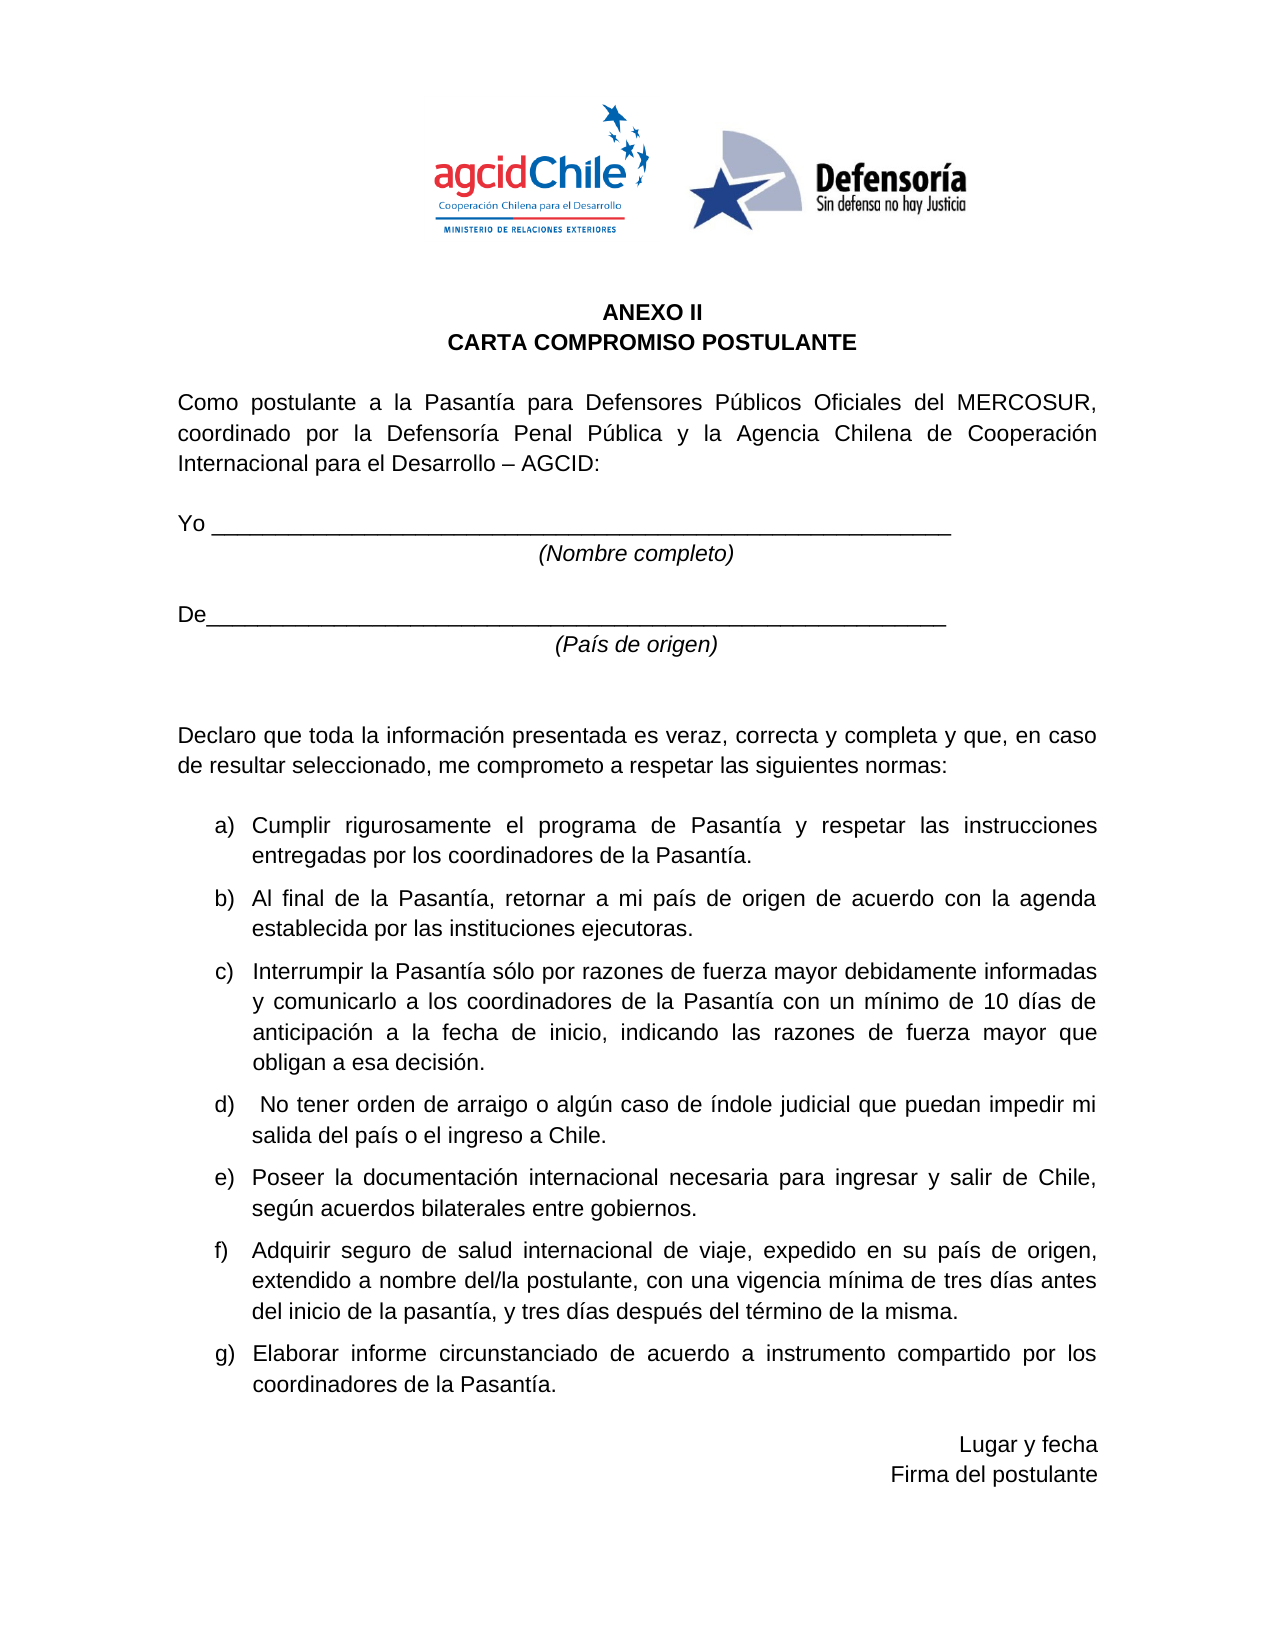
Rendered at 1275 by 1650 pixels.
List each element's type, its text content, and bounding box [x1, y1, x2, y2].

list Interrumpir la Pasantía sólo por razones de fuerza mayor debidamente informadas y comunicarlo a los coordinadores de la Pasantía con un mínimo de 10 días de anticipación a la fecha de inicio, indicando las razones de fuerza mayor que obligan a esa decisión. [215, 958, 1098, 1075]
list Cumplir rigurosamente el programa de Pasantía y respetar las instrucciones entregadas por los coordinadores de la Pasantía. [214, 812, 1098, 869]
picture [683, 122, 971, 235]
list Elaborar informe circunstanciado de acuerdo a instrumento compartido por los coordinadores de la Pasantía. [215, 1340, 1098, 1397]
text ANEXO II [207, 299, 1098, 325]
text Yo __________________________________________________________ [177, 510, 1098, 536]
list Al final de la Pasantía, retornar a mi país de origen de acuerdo con la agenda establecida por las instituciones ejecutoras. [214, 885, 1098, 942]
picture [424, 96, 659, 242]
list Adquirir seguro de salud internacional de viaje, expedido en su país de origen, extendido a nombre del/la postulante, con una vigencia mínima de tres días antes del inicio de la pasantía, y tres días después del término de la misma. [214, 1237, 1098, 1324]
list Poseer la documentación internacional necesaria para ingresar y salir de Chile, según acuerdos bilaterales entre gobiernos. [214, 1164, 1098, 1221]
text Firma del postulante [177, 1461, 1098, 1487]
text (País de origen) [177, 631, 1098, 657]
text CARTA COMPROMISO POSTULANTE [207, 329, 1098, 355]
text Como postulante a la Pasantía para Defensores Públicos Oficiales del MERCOSUR, coordinado por la Defensoría Penal Pública y la Agencia Chilena de Cooperación Internacional para el Desarrollo – AGCID: [177, 389, 1098, 476]
list No tener orden de arraigo o algún caso de índole judicial que puedan impedir mi salida del país o el ingreso a Chile. [214, 1091, 1098, 1148]
text De__________________________________________________________ [177, 601, 1098, 627]
text Declaro que toda la información presentada es veraz, correcta y completa y que, en caso de resultar seleccionado, me comprometo a respetar las siguientes normas: [177, 722, 1098, 778]
text Lugar y fecha [252, 1431, 1098, 1457]
text (Nombre completo) [177, 540, 1098, 567]
